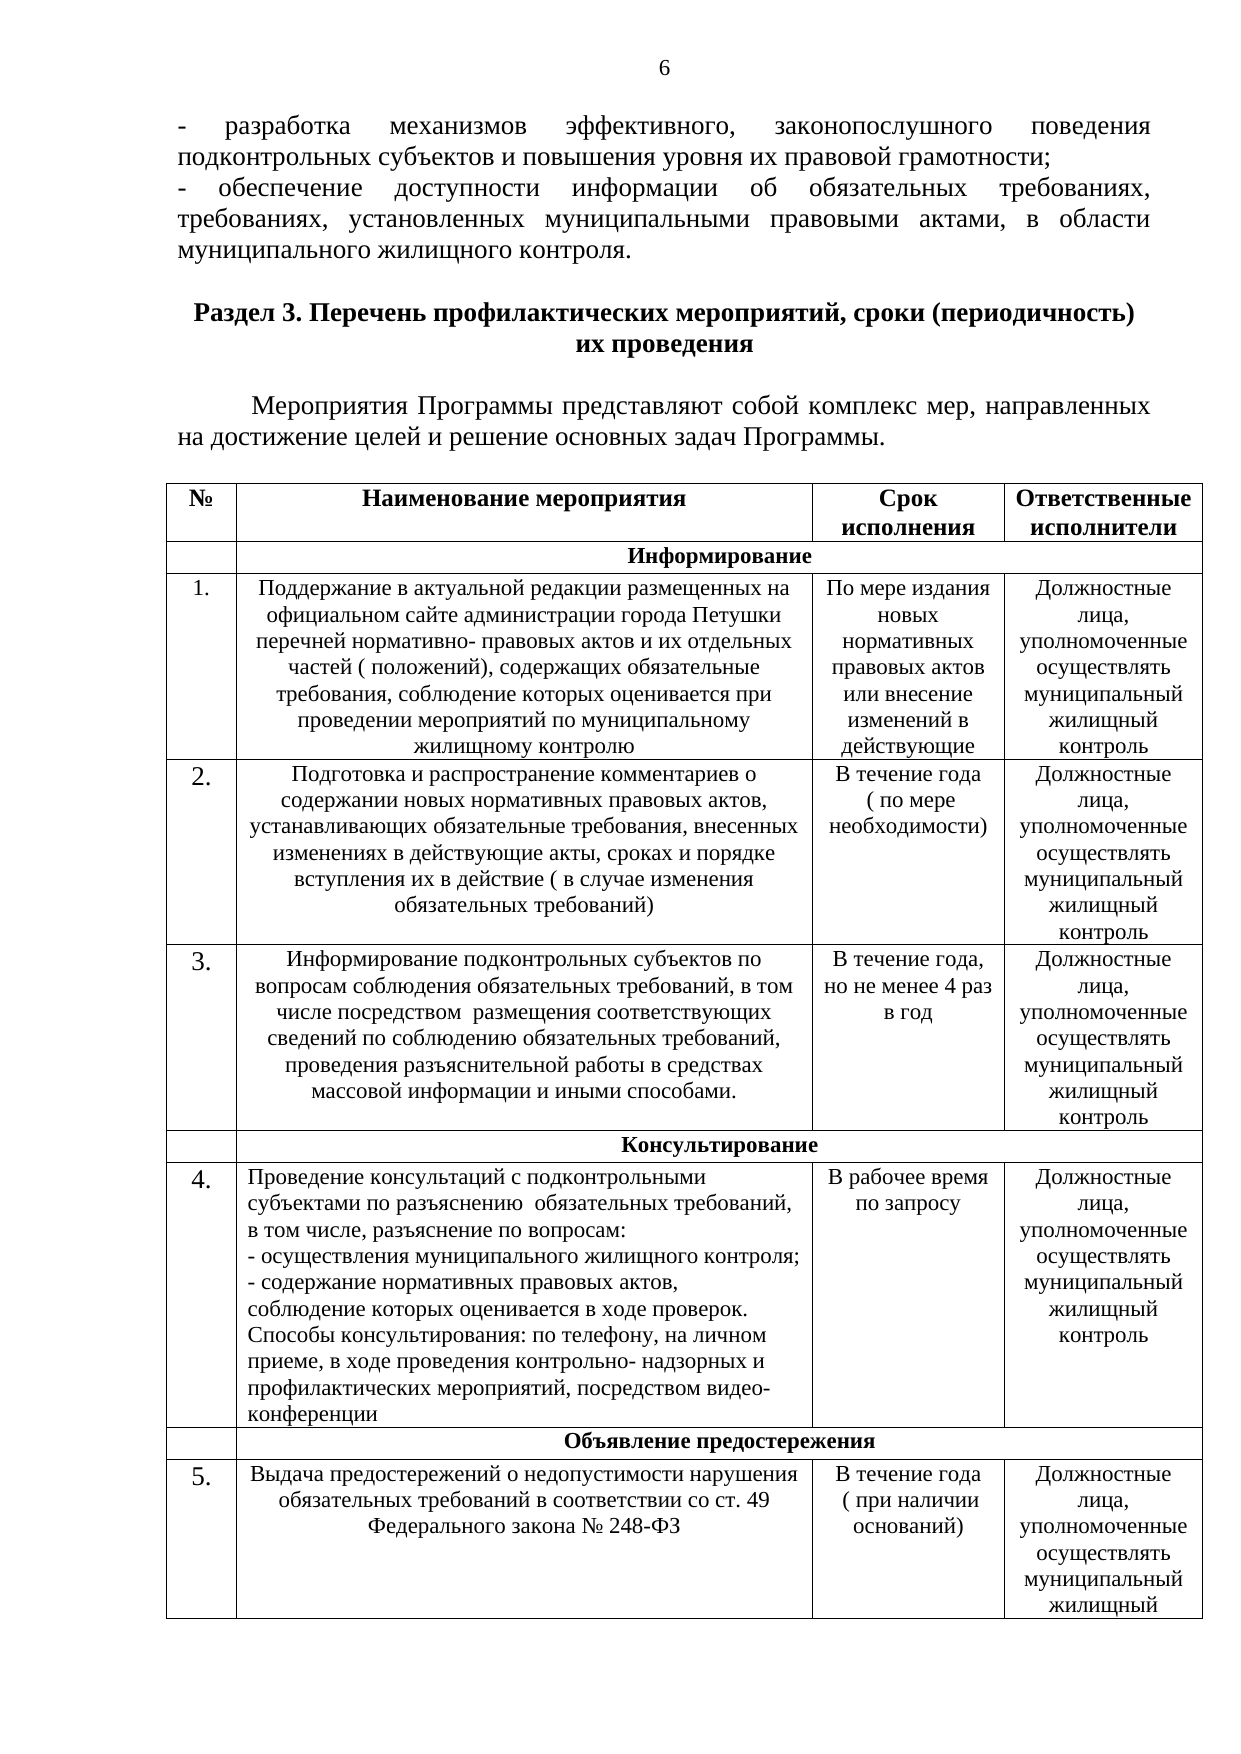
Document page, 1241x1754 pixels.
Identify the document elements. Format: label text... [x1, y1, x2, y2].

table_cell [167, 1131, 236, 1162]
table_header Срок исполнения [813, 484, 1004, 541]
table_cell [167, 542, 236, 573]
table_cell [237, 1460, 812, 1618]
table_cell Информирование [237, 542, 1202, 573]
table_cell Подготовка и распространение комментариев о содержании новых нормативных правовых актов, устанавливающих обязательные требования, внесенных изменениях в действующие акты, сроках и порядке вступления их в действие ( в случае изменения обязательных требований) [237, 760, 812, 944]
table_header Ответственные исполнители [1005, 484, 1202, 541]
table_cell Должностные лица, уполномоченные осуществлять муниципальный жилищный контроль [1005, 760, 1202, 944]
table_cell 2. [167, 760, 236, 944]
table_cell В течение года, но не менее 4 раз в год [813, 945, 1004, 1130]
table_cell Должностные лица, уполномоченные осуществлять муниципальный жилищный контроль [1005, 945, 1202, 1130]
table_cell Должностные лица, уполномоченные осуществлять муниципальный жилищный контроль [1005, 1163, 1202, 1427]
table_cell В течение года ( по мере необходимости) [813, 760, 1004, 944]
table_cell Поддержание в актуальной редакции размещенных на официальном сайте администрации города Петушки перечней нормативно- правовых актов и их отдельных частей ( положений), содержащих обязательные требования, соблюдение которых оценивается при проведении мероприятий по муниципальному жилищному контролю [237, 574, 812, 759]
text - разработка механизмов эффективного, законопослушного поведения подконтрольных субъектов и повышения уровня их правовой грамотности; [177, 109, 1152, 171]
table_cell В рабочее время по запросу [813, 1163, 1004, 1427]
table_header Наименование мероприятия [237, 484, 812, 541]
text Мероприятия Программы представляют собой комплекс мер, направленных на достижение целей и решение основных задач Программы. [177, 389, 1152, 451]
text Раздел 3. Перечень профилактических мероприятий, сроки (периодичность) их проведения [177, 296, 1152, 358]
table_cell Консультирование [237, 1131, 1202, 1162]
table_cell 3. [167, 945, 236, 1130]
table_cell 4. [167, 1163, 236, 1427]
table_cell [167, 1428, 236, 1459]
table_cell По мере издания новых нормативных правовых актов или внесение изменений в действующие [813, 574, 1004, 759]
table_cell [1005, 1460, 1202, 1618]
table_cell Должностные лица, уполномоченные осуществлять муниципальный жилищный контроль [1005, 574, 1202, 759]
table_cell 1. [167, 574, 236, 759]
table_header № [167, 484, 236, 541]
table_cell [813, 1460, 1004, 1618]
table_cell 5. [167, 1460, 236, 1618]
table_cell Объявление предостережения [237, 1428, 1202, 1459]
table_cell Проведение консультаций с подконтрольными субъектами по разъяснению обязательных требований, в том числе, разъяснение по вопросам: - осуществления муниципального жилищного контроля; - содержание нормативных правовых актов, соблюдение которых оценивается в ходе проверок. Способы консультирования: по телефону, на личном приеме, в ходе проведения контрольно- надзорных и профилактических мероприятий, посредством видео- конференции [237, 1163, 812, 1427]
text - обеспечение доступности информации об обязательных требованиях, требованиях, установленных муниципальными правовыми актами, в области муниципального жилищного контроля. [177, 171, 1152, 264]
table_cell Информирование подконтрольных субъектов по вопросам соблюдения обязательных требований, в том числе посредством размещения соответствующих сведений по соблюдению обязательных требований, проведения разъяснительной работы в средствах массовой информации и иными способами. [237, 945, 812, 1130]
